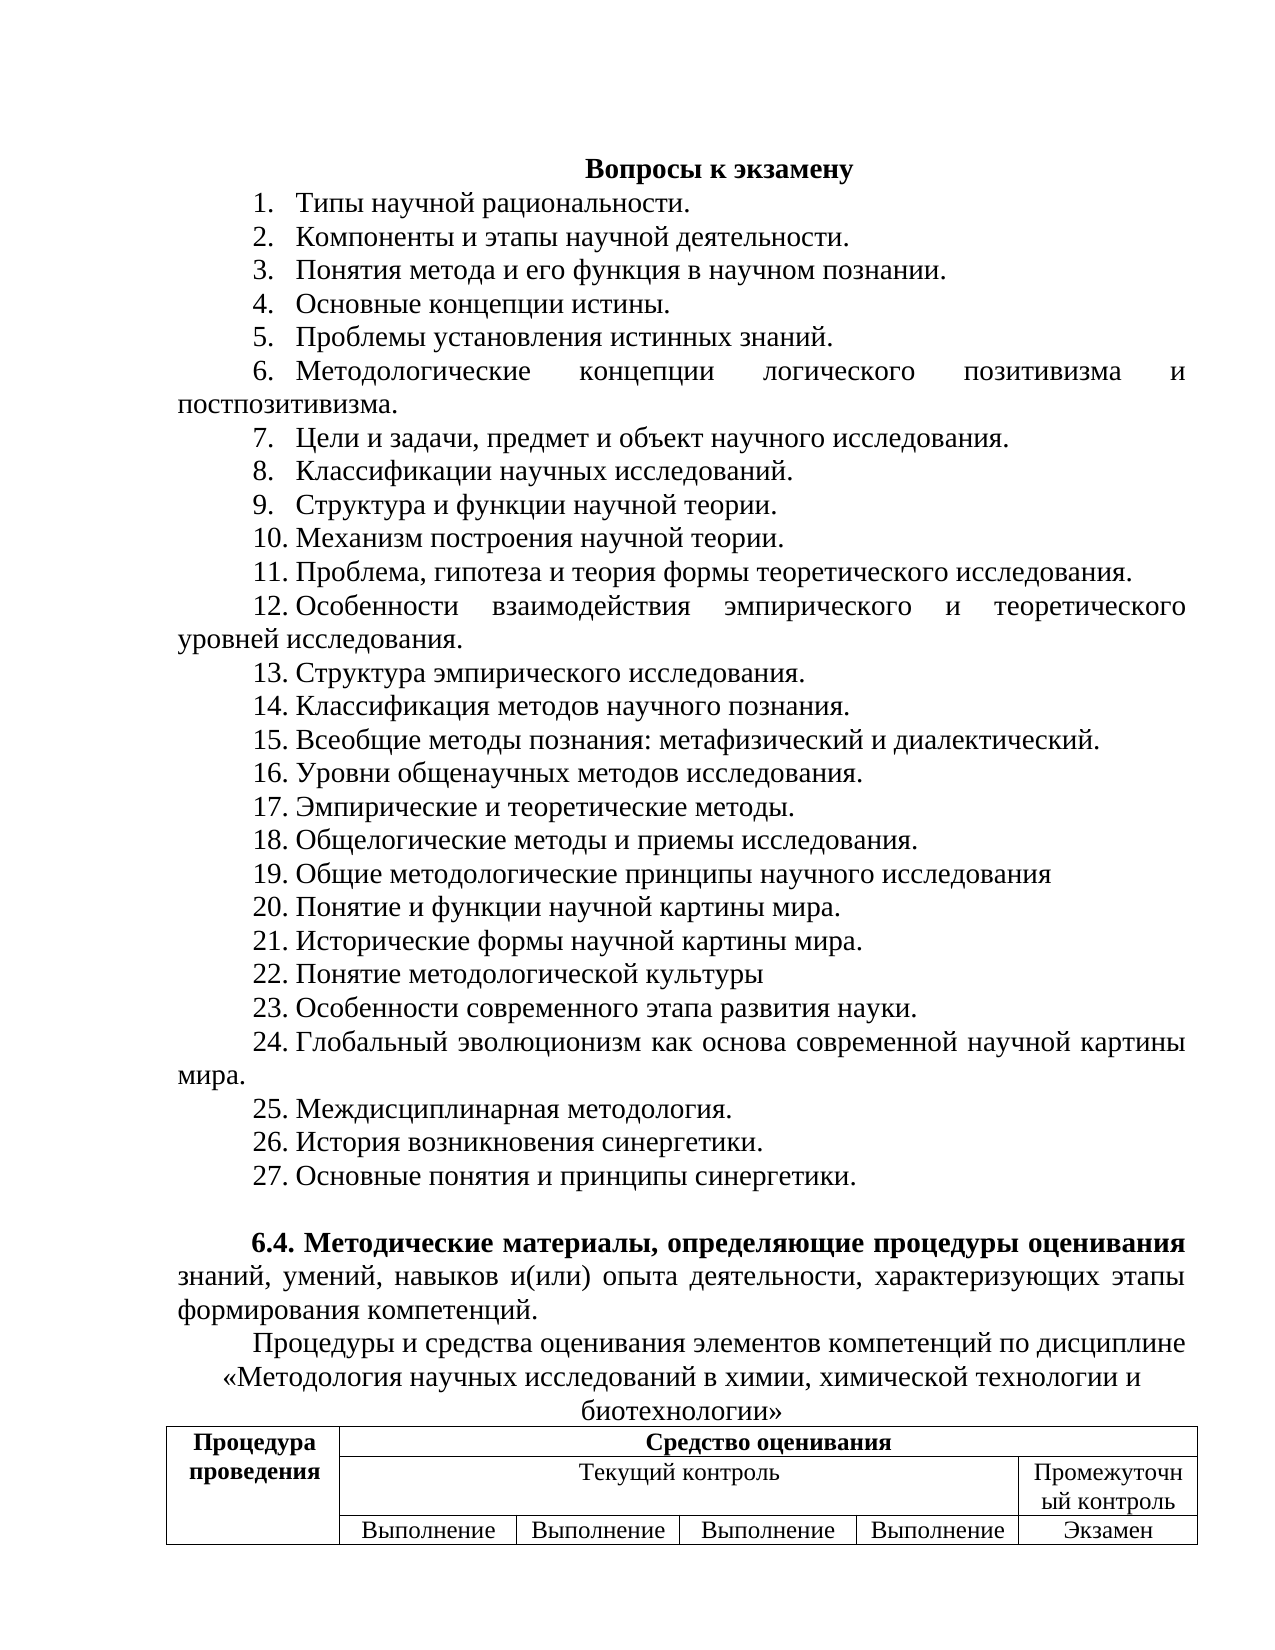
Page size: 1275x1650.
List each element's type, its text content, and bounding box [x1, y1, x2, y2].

text Процедуры и средства оценивания элементов компетенций по дисциплине «Методология научных исследований в химии, химической технологии и биотехнологии» [177, 1326, 1186, 1426]
list Понятие методологической культуры [177, 957, 1186, 990]
list Классификации научных исследований. [177, 453, 1186, 487]
list Механизм построения научной теории. [177, 521, 1186, 554]
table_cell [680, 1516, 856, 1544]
list Проблемы установления истинных знаний. [177, 319, 1186, 353]
list Общие методологические принципы научного исследования [177, 856, 1186, 889]
list Особенности современного этапа развития науки. [177, 990, 1186, 1024]
list Особенности взаимодействия эмпирического и теоретического уровней исследования. [177, 588, 1186, 655]
list Структура эмпирического исследования. [177, 655, 1186, 688]
list Проблема, гипотеза и теория формы теоретического исследования. [177, 554, 1186, 588]
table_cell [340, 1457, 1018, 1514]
text Вопросы к экзамену [177, 152, 1186, 185]
list Понятие и функции научной картины мира. [177, 889, 1186, 923]
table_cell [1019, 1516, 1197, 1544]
list Общелогические методы и приемы исследования. [177, 822, 1186, 856]
list Понятия метода и его функция в научном познании. [177, 252, 1186, 286]
list Типы научной рациональности. [177, 185, 1186, 219]
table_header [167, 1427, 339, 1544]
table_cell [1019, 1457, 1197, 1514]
list Классификация методов научного познания. [177, 688, 1186, 722]
list Компоненты и этапы научной деятельности. [177, 219, 1186, 252]
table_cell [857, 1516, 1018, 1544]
list Методологические концепции логического позитивизма и постпозитивизма. [177, 353, 1186, 420]
list Глобальный эволюционизм как основа современной научной картины мира. [177, 1024, 1186, 1091]
list Междисциплинарная методология. [177, 1091, 1186, 1124]
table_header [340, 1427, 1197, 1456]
list История возникновения синергетики. [177, 1124, 1186, 1158]
list Исторические формы научной картины мира. [177, 923, 1186, 957]
list Эмпирические и теоретические методы. [177, 789, 1186, 822]
list Основные понятия и принципы синергетики. [177, 1158, 1186, 1191]
list Основные концепции истины. [177, 286, 1186, 319]
text 6.4. Методические материалы, определяющие процедуры оценивания знаний, умений, навыков и(или) опыта деятельности, характеризующих этапы формирования компетенций. [177, 1225, 1186, 1326]
list Всеобщие методы познания: метафизический и диалектический. [177, 722, 1186, 755]
list Уровни общенаучных методов исследования. [177, 755, 1186, 789]
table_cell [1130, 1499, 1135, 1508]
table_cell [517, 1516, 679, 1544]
list Структура и функции научной теории. [177, 487, 1186, 521]
list Цели и задачи, предмет и объект научного исследования. [177, 420, 1186, 453]
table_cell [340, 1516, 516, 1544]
